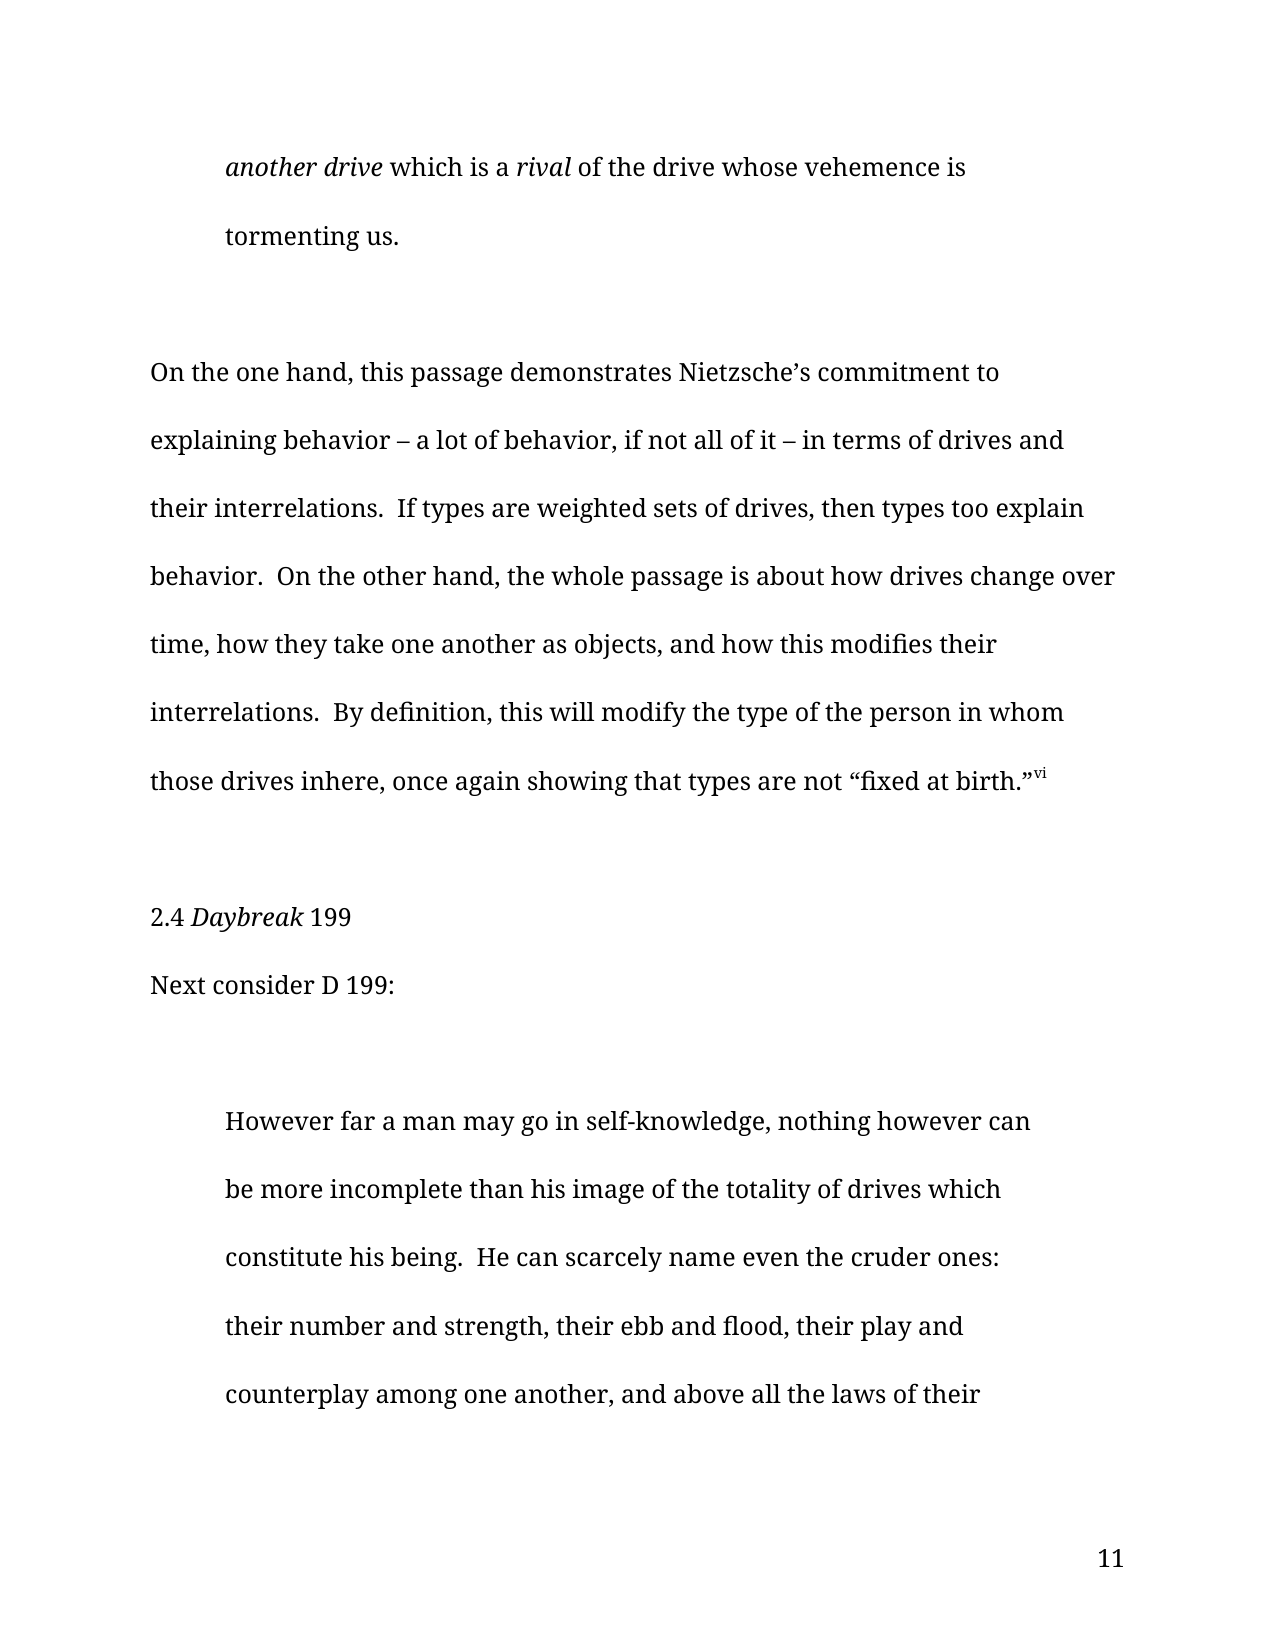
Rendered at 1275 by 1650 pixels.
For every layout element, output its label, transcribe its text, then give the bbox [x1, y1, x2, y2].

text Next consider D 199: [150, 967, 1125, 1002]
text On the one hand, this passage demonstrates Nietzsche’s commitment to explaining behavior – a lot of behavior, if not all of it – in terms of drives and their interrelations. If types are weighted sets of drives, then types too explain behavior. On the other hand, the whole passage is about how drives change over time, how they take one another as objects, and how this modifies their interrelations. By definition, this will modify the type of the person in whom those drives inhere, once again showing that types are not “fixed at birth.” [150, 354, 1125, 797]
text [225, 1104, 1050, 1410]
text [225, 150, 1050, 252]
text 2.4 Daybreak 199 [150, 899, 1125, 933]
